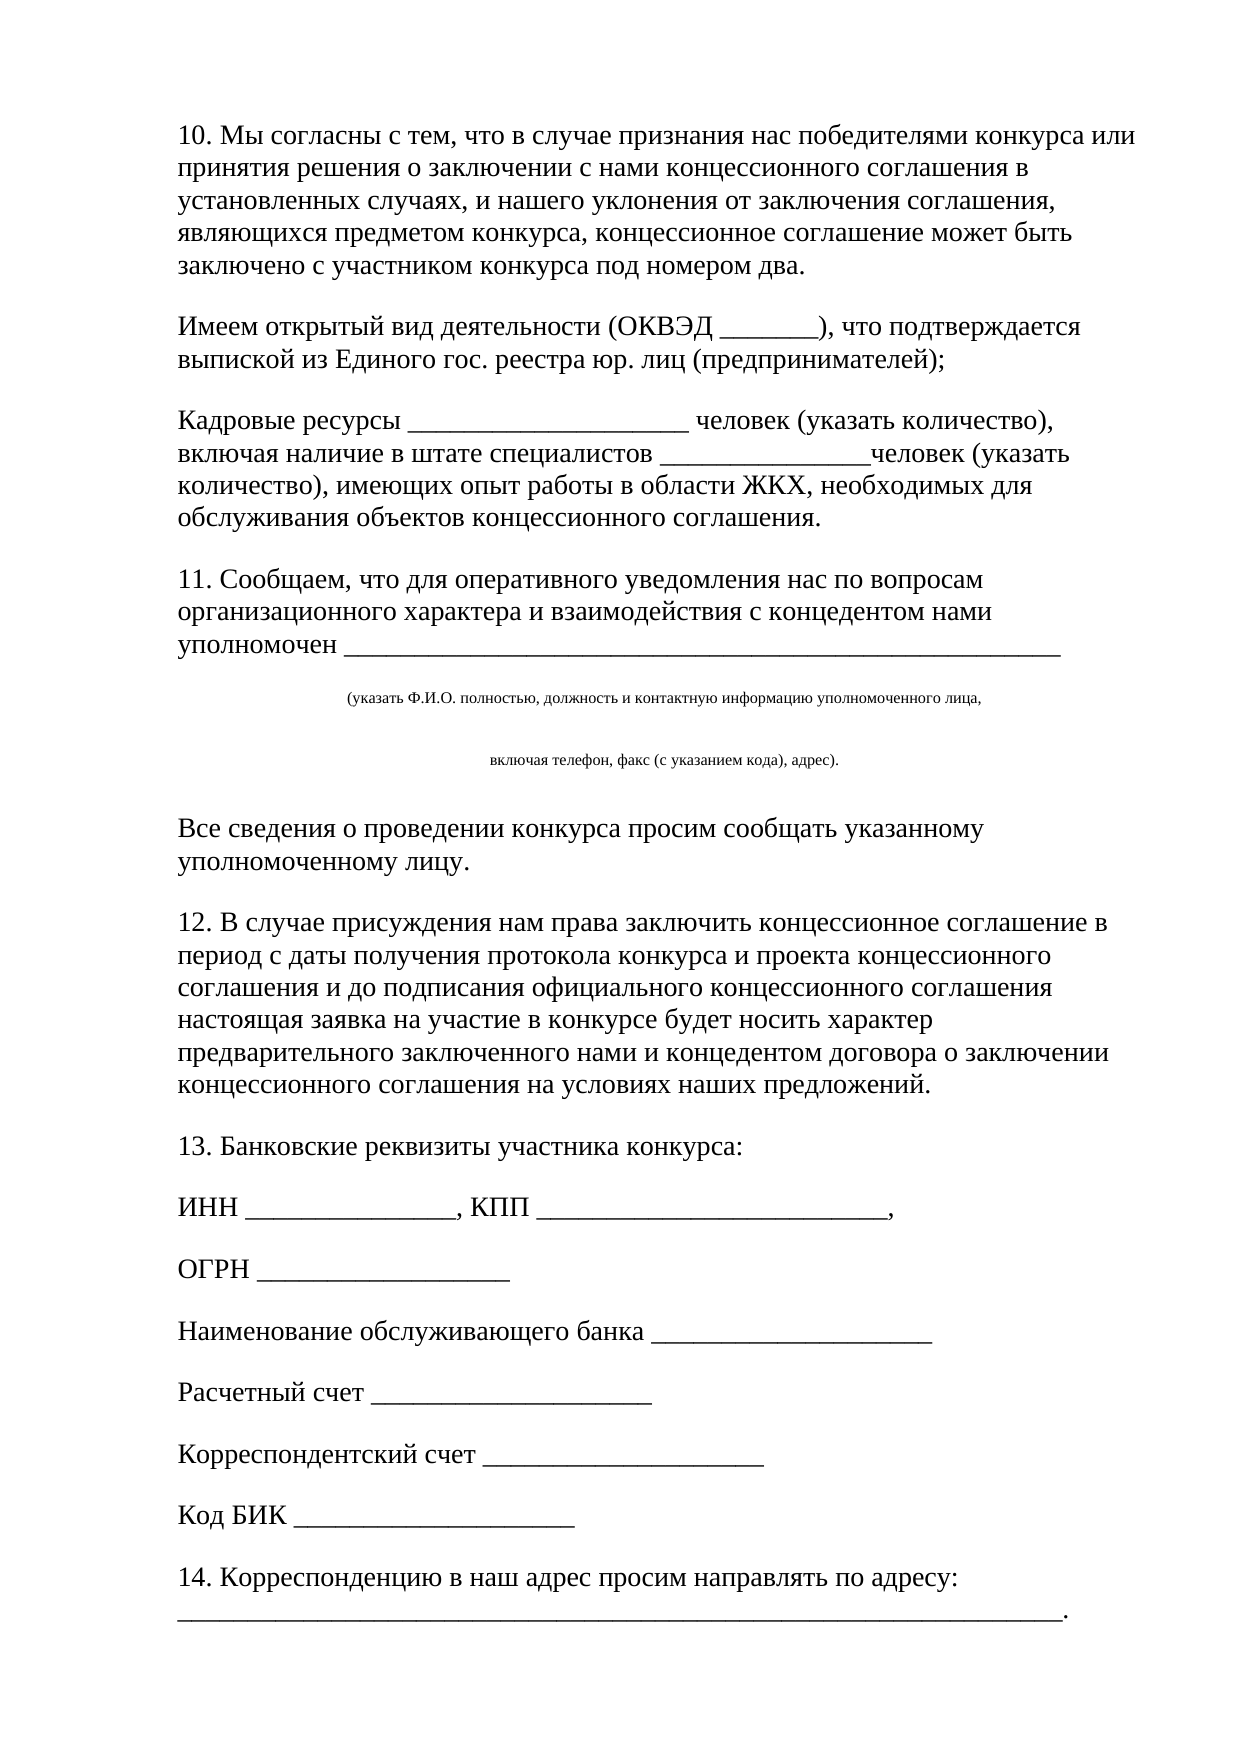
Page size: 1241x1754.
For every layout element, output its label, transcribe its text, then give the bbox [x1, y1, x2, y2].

text 10. Мы согласны с тем, что в случае признания нас победителями конкурса или принятия решения о заключении с нами концессионного соглашения в установленных случаях, и нашего уклонения от заключения соглашения, являющихся предметом конкурса, концессионное соглашение может быть заключено с участником конкурса под номером два. [177, 118, 1152, 280]
text Наименование обслуживающего банка ____________________ [177, 1314, 1152, 1346]
text 12. В случае присуждения нам права заключить концессионное соглашение в период с даты получения протокола конкурса и проекта концессионного соглашения и до подписания официального концессионного соглашения настоящая заявка на участие в конкурсе будет носить характер предварительного заключенного нами и концедентом договора о заключении концессионного соглашения на условиях наших предложений. [177, 905, 1152, 1100]
text ИНН _______________, КПП _________________________, [177, 1191, 1152, 1223]
text 11. Сообщаем, что для оперативного уведомления нас по вопросам организационного характера и взаимодействия с концедентом нами уполномочен ___________________________________________________ [177, 562, 1152, 659]
text Кадровые ресурсы ____________________ человек (указать количество), включая наличие в штате специалистов _______________человек (указать количество), имеющих опыт работы в области ЖКХ, необходимых для обслуживания объектов концессионного соглашения. [177, 403, 1152, 533]
text Имеем открытый вид деятельности (ОКВЭД _______), что подтверждается выпиской из Единого гос. реестра юр. лиц (предпринимателей); [177, 309, 1152, 374]
text Код БИК ____________________ [177, 1498, 1152, 1531]
text ОГРН __________________ [177, 1252, 1152, 1284]
text (указать Ф.И.О. полностью, должность и контактную информацию уполномоченного лица, [177, 688, 1152, 721]
text Корреспондентский счет ____________________ [177, 1437, 1152, 1469]
text 13. Банковские реквизиты участника конкурса: [177, 1129, 1152, 1161]
text включая телефон, факс (с указанием кода), адрес). [177, 750, 1152, 782]
text 14. Корреспонденцию в наш адрес просим направлять по адресу: _______________________________________________________________. [177, 1560, 1152, 1625]
text Все сведения о проведении конкурса просим сообщать указанному уполномоченному лицу. [177, 811, 1152, 876]
text Расчетный счет ____________________ [177, 1375, 1152, 1408]
